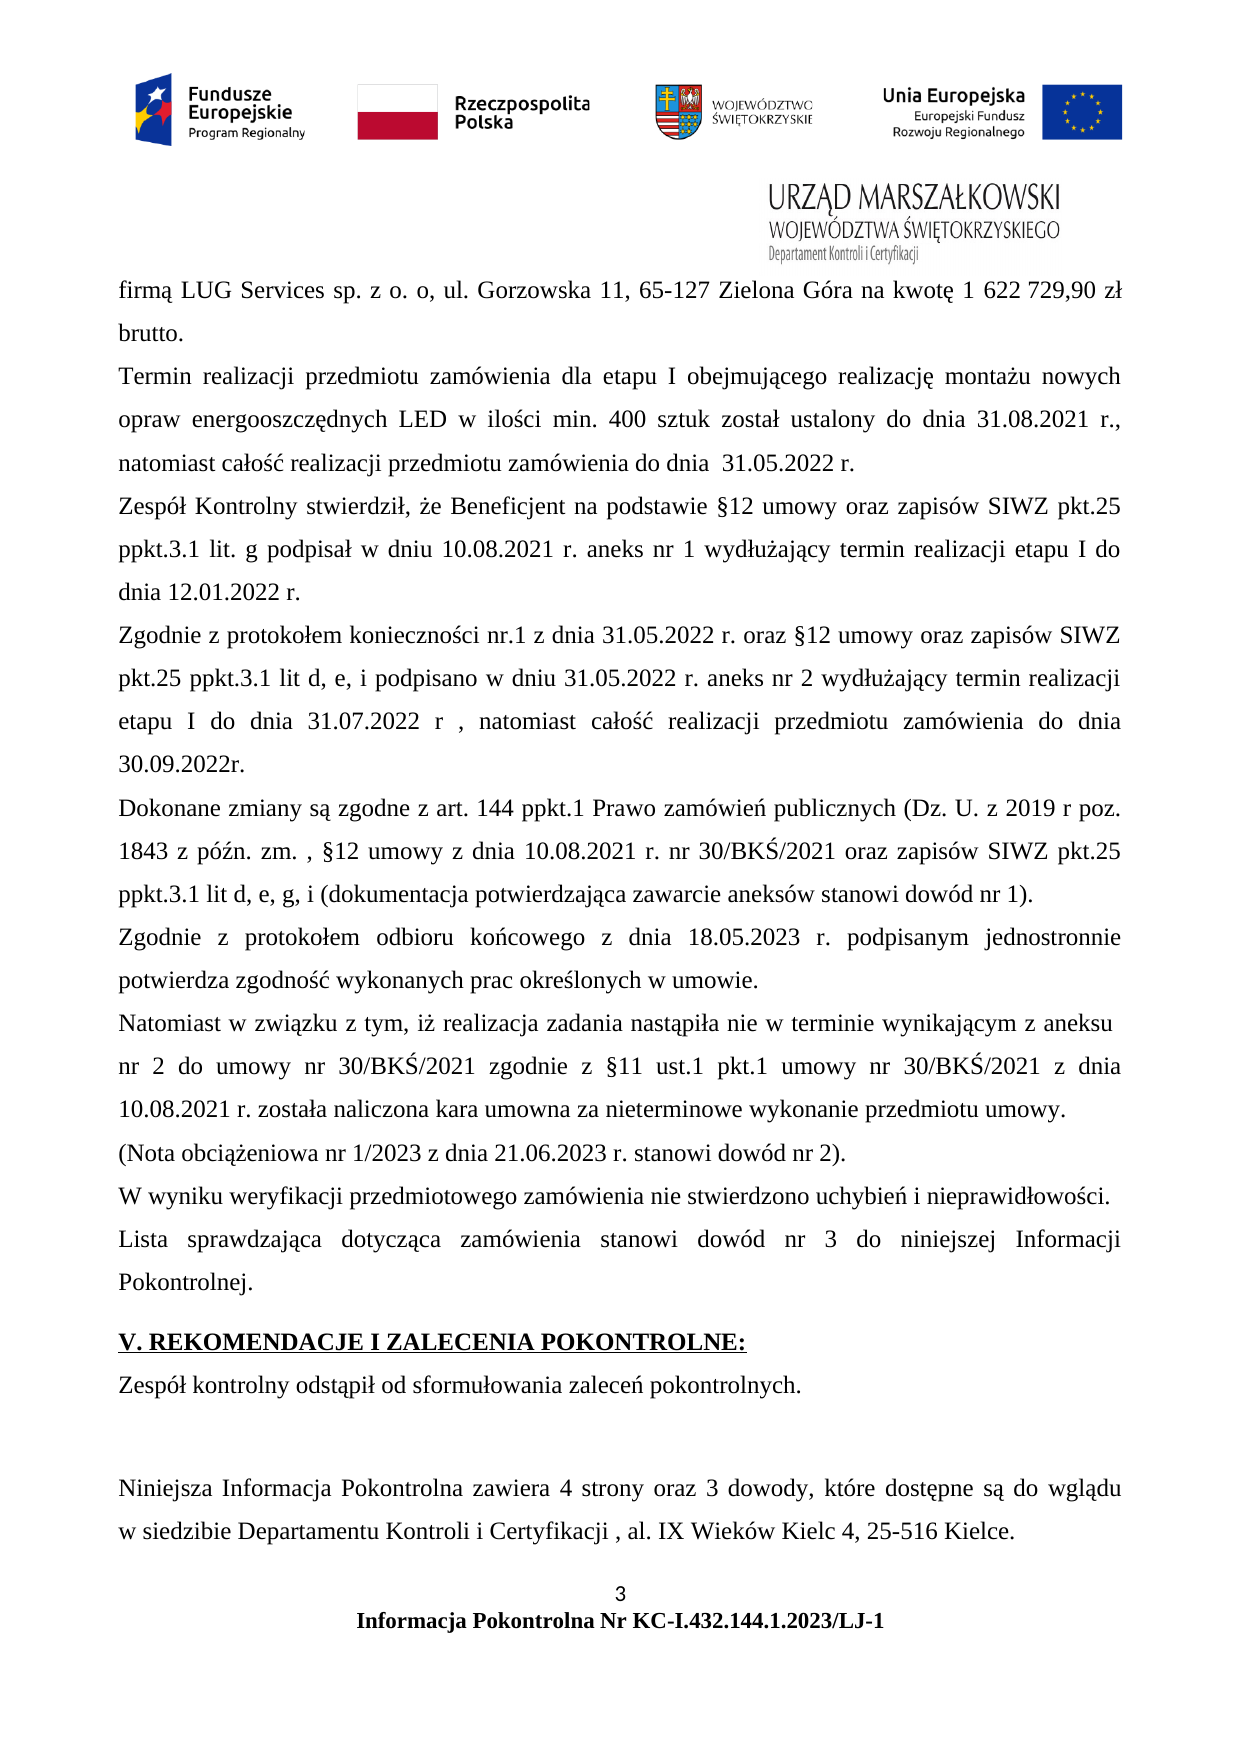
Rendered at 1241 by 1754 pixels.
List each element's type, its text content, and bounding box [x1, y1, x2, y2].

text Niniejsza Informacja Pokontrolna zawiera 4 strony oraz 3 dowody, które dostępne są do wglądu w siedzibie Departamentu Kontroli i Certyfikacji , al. IX Wieków Kielc 4, 25-516 Kielce. [118, 1473, 1122, 1545]
picture [357, 73, 590, 146]
text Termin realizacji przedmiotu zamówienia dla etapu I obejmującego realizację montażu nowych opraw energooszczędnych LED w ilości min. 400 sztuk został ustalony do dnia 31.08.2021 r., natomiast całość realizacji przedmiotu zamówienia do dnia 31.05.2022 r. [118, 361, 1122, 476]
text Zgodnie z protokołem konieczności nr.1 z dnia 31.05.2022 r. oraz §12 umowy oraz zapisów SIWZ pkt.25 ppkt.3.1 lit d, e, i podpisano w dniu 31.05.2022 r. aneks nr 2 wydłużający termin realizacji etapu I do dnia 31.07.2022 r , natomiast całość realizacji przedmiotu zamówienia do dnia 30.09.2022r. [118, 620, 1122, 778]
picture [655, 73, 813, 146]
text (Nota obciążeniowa nr 1/2023 z dnia 21.06.2023 r. stanowi dowód nr 2). [118, 1138, 1122, 1166]
text Zespół Kontrolny stwierdził, że Beneficjent na podstawie §12 umowy oraz zapisów SIWZ pkt.25 ppkt.3.1 lit. g podpisał w dniu 10.08.2021 r. aneks nr 1 wydłużający termin realizacji etapu I do dnia 12.01.2022 r. [118, 491, 1122, 606]
text Dokonane zmiany są zgodne z art. 144 ppkt.1 Prawo zamówień publicznych (Dz. U. z 2019 r poz. 1843 z późn. zm. , §12 umowy z dnia 10.08.2021 r. nr 30/BKŚ/2021 oraz zapisów SIWZ pkt.25 ppkt.3.1 lit d, e, g, i (dokumentacja potwierdzająca zawarcie aneksów stanowi dowód nr 1). [118, 793, 1122, 908]
picture [135, 73, 305, 146]
text Lista sprawdzająca dotycząca zamówienia stanowi dowód nr 3 do niniejszej Informacji Pokontrolnej. [118, 1224, 1122, 1296]
text Natomiast w związku z tym, iż realizacja zadania nastąpiła nie w terminie wynikającym z aneksu nr 2 do umowy nr 30/BKŚ/2021 zgodnie z §11 ust.1 pkt.1 umowy nr 30/BKŚ/2021 z dnia 10.08.2021 r. została naliczona kara umowna za nieterminowe wykonanie przedmiotu umowy. [118, 1008, 1122, 1123]
text W wyniku weryfikacji przedmiotowego zamówienia nie stwierdzono uchybień i nieprawidłowości. [118, 1181, 1122, 1209]
picture [883, 73, 1123, 146]
picture [759, 178, 1064, 276]
text Zgodnie z protokołem odbioru końcowego z dnia 18.05.2023 r. podpisanym jednostronnie potwierdza zgodność wykonanych prac określonych w umowie. [118, 922, 1122, 994]
text Zespół kontrolny odstąpił od sformułowania zaleceń pokontrolnych. [118, 1370, 1122, 1399]
text V. REKOMENDACJE I ZALECENIA POKONTROLNE: [118, 1327, 1122, 1356]
